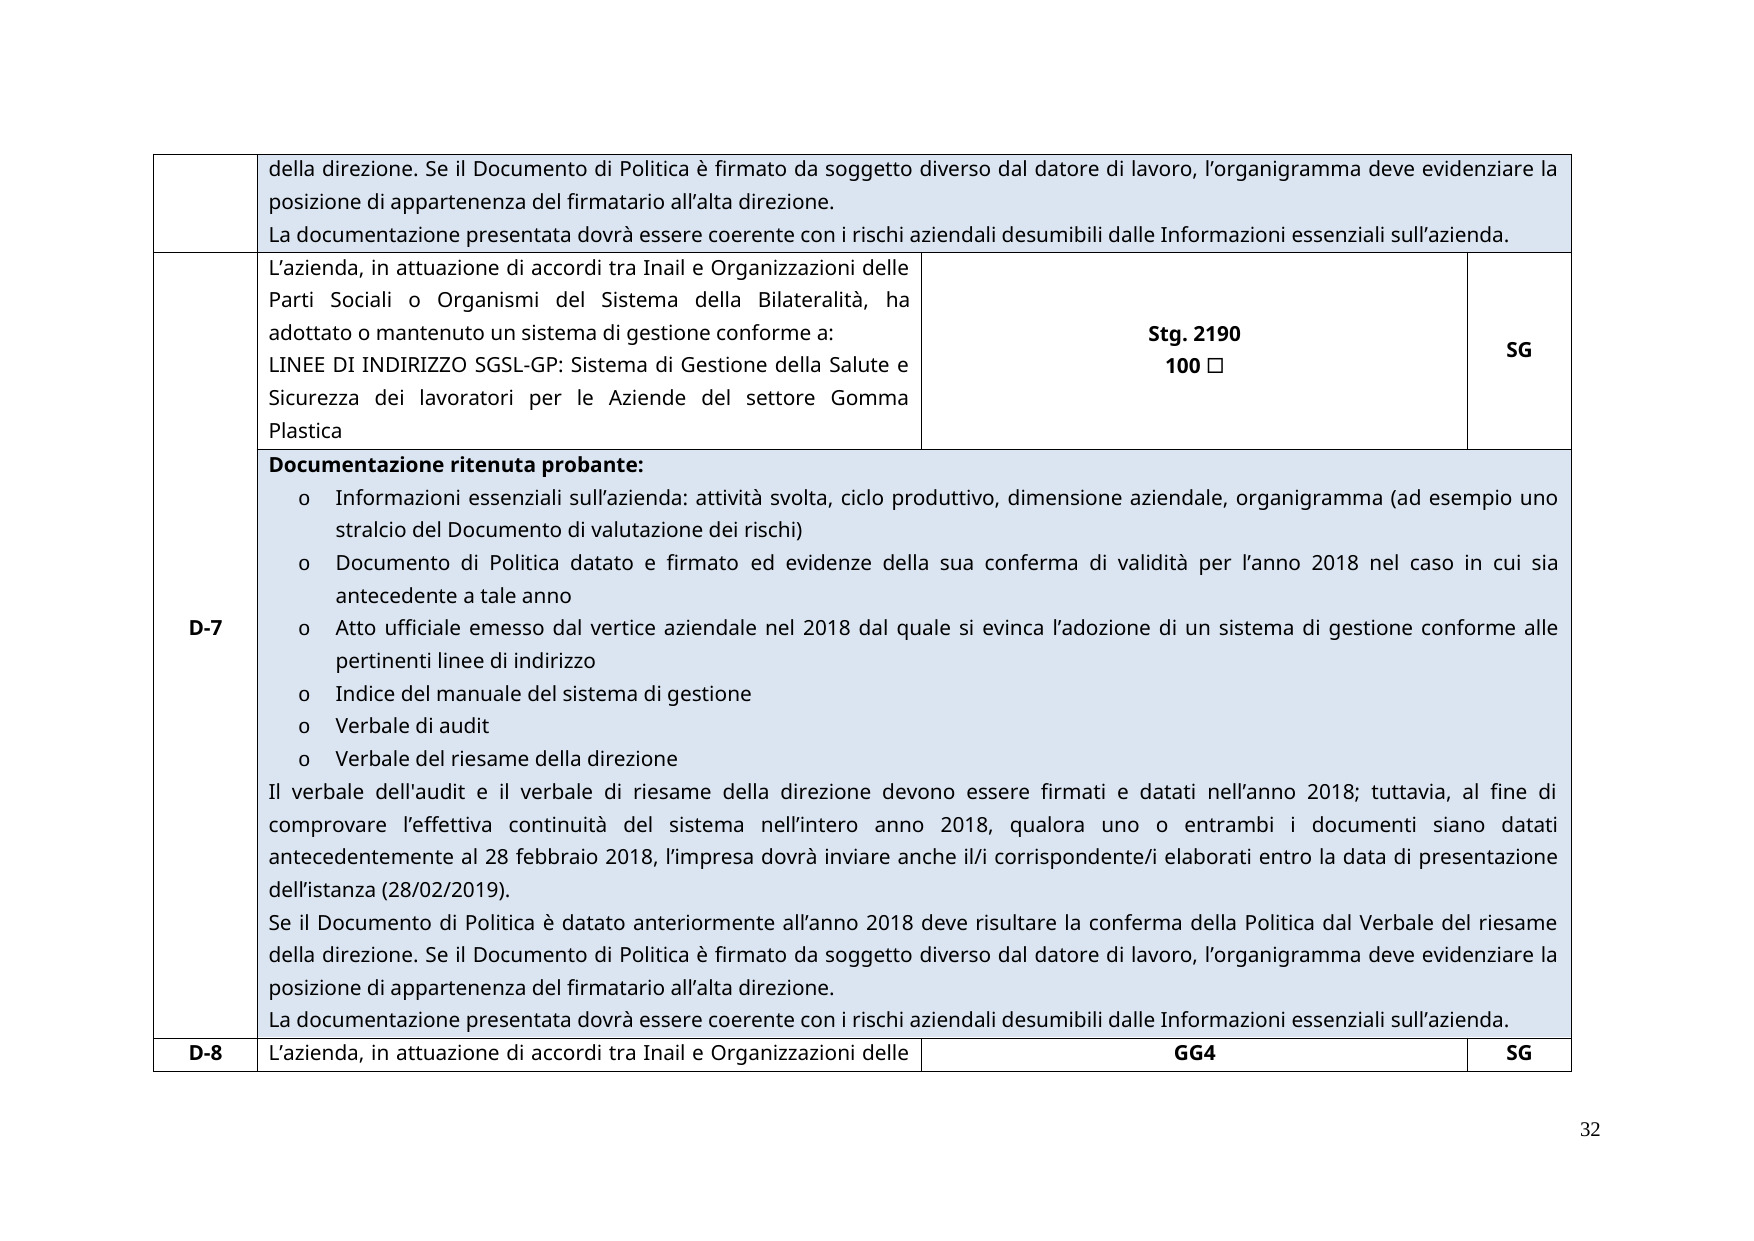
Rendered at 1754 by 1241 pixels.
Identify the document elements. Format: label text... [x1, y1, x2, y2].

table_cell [258, 155, 1571, 252]
table_cell SG [1468, 253, 1571, 449]
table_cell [258, 1039, 921, 1071]
table_cell GG4 G 0300 100 [922, 1039, 1467, 1071]
table_cell SG [1468, 1039, 1571, 1071]
table_cell D-7 [154, 253, 257, 1037]
table_cell D-8 [154, 1039, 257, 1071]
table_cell L’azienda, in attuazione di accordi tra Inail e Organizzazioni delle Parti Sociali o Organismi del Sistema della Bilateralità, ha adottato o mantenuto un sistema di gestione conforme a: LINEE DI INDIRIZZO SGSL-GP: Sistema di Gestione della Salute e Sicurezza dei lavoratori per le Aziende del settore Gomma Plastica [258, 253, 921, 449]
table_cell Stg. 2190 100 [922, 253, 1467, 449]
